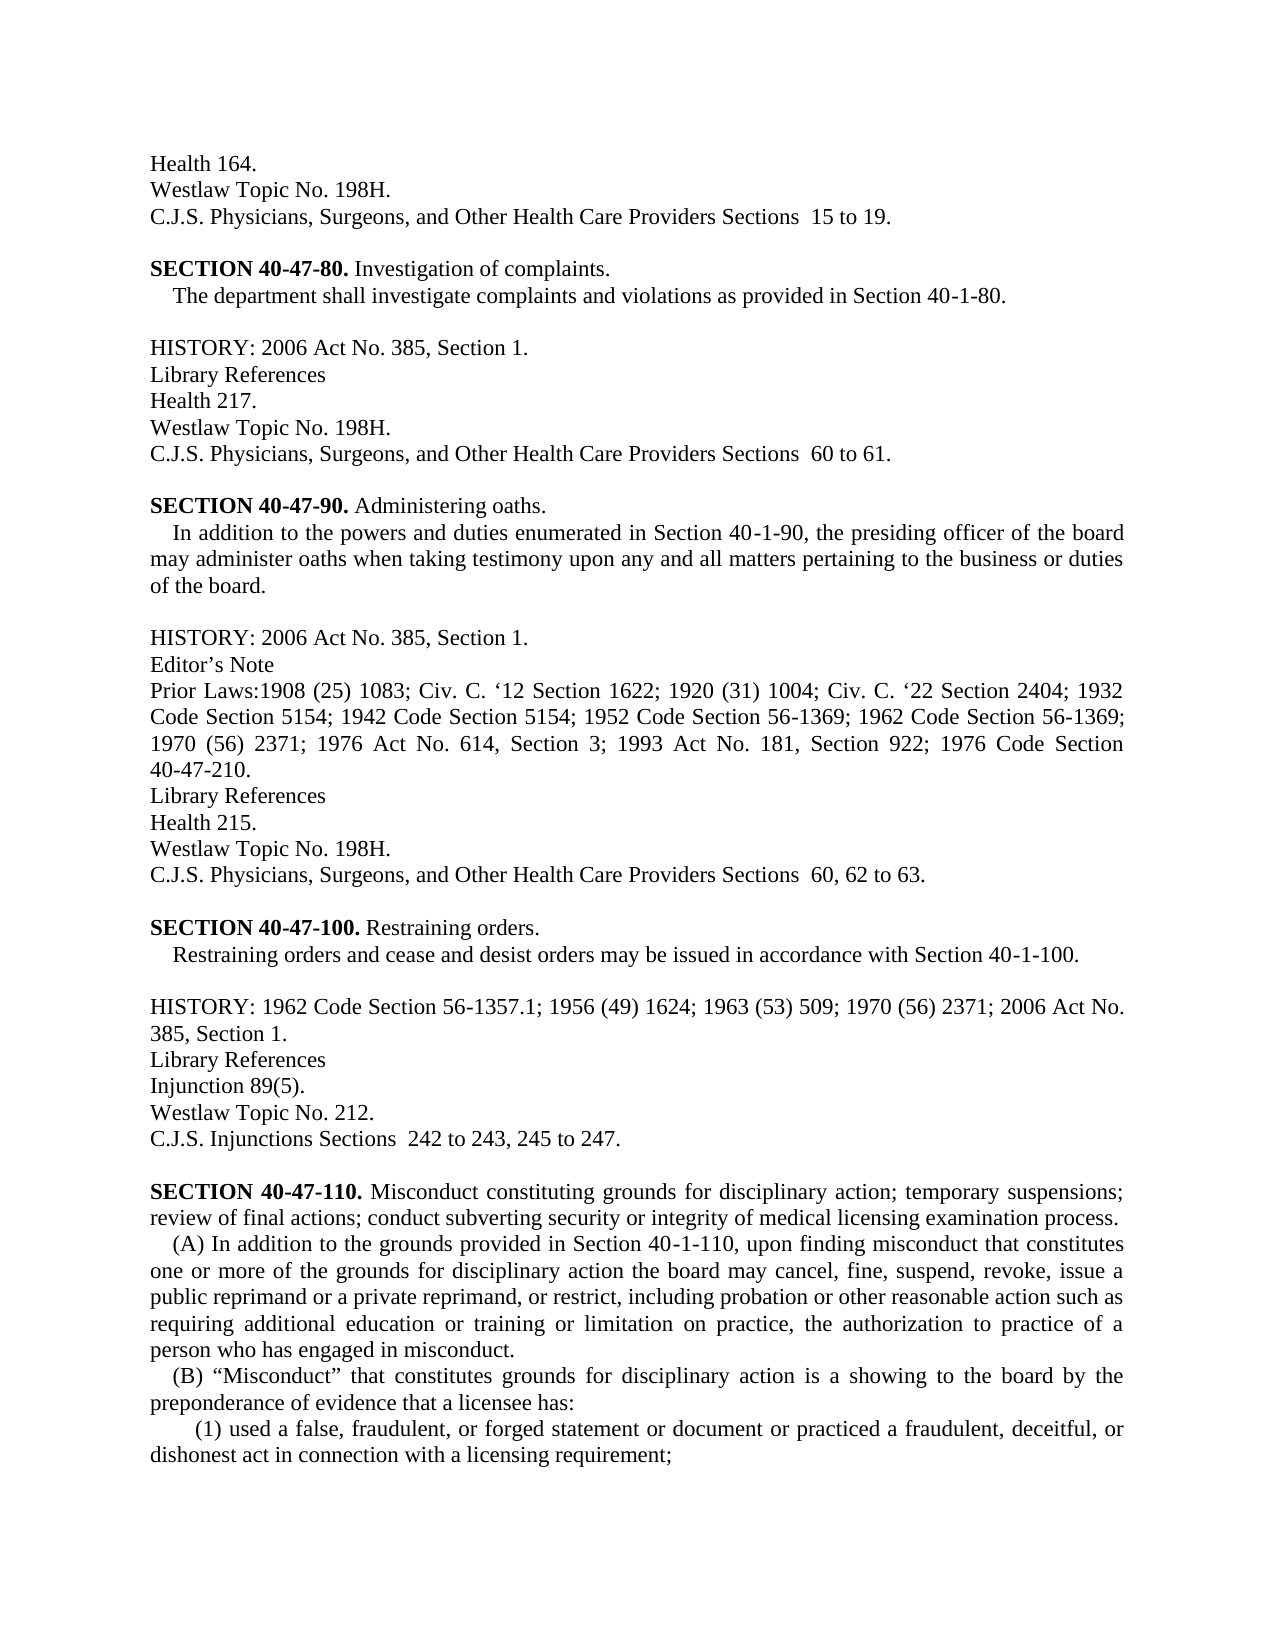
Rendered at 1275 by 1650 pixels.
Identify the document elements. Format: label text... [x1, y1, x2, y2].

text Westlaw Topic No. 212. [150, 1099, 1125, 1125]
text SECTION 40-47-100. Restraining orders. [150, 914, 1125, 941]
text Health 164. [150, 150, 1125, 176]
text Westlaw Topic No. 198H. [150, 176, 1125, 203]
text HISTORY: 1962 Code Section 56-1357.1; 1956 (49) 1624; 1963 (53) 509; 1970 (56) 2371; 2006 Act No. 385, Section 1. [150, 993, 1125, 1046]
text (1) used a false, fraudulent, or forged statement or document or practiced a fraudulent, deceitful, or dishonest act in connection with a licensing requirement; [150, 1415, 1125, 1468]
text (A) In addition to the grounds provided in Section 40-1-110, upon finding misconduct that constitutes one or more of the grounds for disciplinary action the board may cancel, fine, suspend, revoke, issue a public reprimand or a private reprimand, or restrict, including probation or other reasonable action such as requiring additional education or training or limitation on practice, the authorization to practice of a person who has engaged in misconduct. [150, 1231, 1125, 1362]
text Library References [150, 361, 1125, 387]
text HISTORY: 2006 Act No. 385, Section 1. [150, 334, 1125, 361]
text C.J.S. Physicians, Surgeons, and Other Health Care Providers Sections 60, 62 to 63. [150, 862, 1125, 888]
text SECTION 40-47-80. Investigation of complaints. [150, 255, 1125, 282]
text (B) “Misconduct” that constitutes grounds for disciplinary action is a showing to the board by the preponderance of evidence that a licensee has: [150, 1362, 1125, 1415]
text Injunction 89(5). [150, 1072, 1125, 1099]
text Library References [150, 782, 1125, 809]
text Editor’s Note [150, 651, 1125, 677]
text Westlaw Topic No. 198H. [150, 835, 1125, 862]
text Library References [150, 1046, 1125, 1072]
text Westlaw Topic No. 198H. [150, 413, 1125, 440]
text SECTION 40-47-110. Misconduct constituting grounds for disciplinary action; temporary suspensions; review of final actions; conduct subverting security or integrity of medical licensing examination process. [150, 1178, 1125, 1231]
text In addition to the powers and duties enumerated in Section 40-1-90, the presiding officer of the board may administer oaths when taking testimony upon any and all matters pertaining to the business or duties of the board. [150, 519, 1125, 598]
text The department shall investigate complaints and violations as provided in Section 40-1-80. [150, 282, 1125, 308]
text Health 215. [150, 809, 1125, 835]
text SECTION 40-47-90. Administering oaths. [150, 493, 1125, 519]
text Health 217. [150, 387, 1125, 413]
text Prior Laws:1908 (25) 1083; Civ. C. ‘12 Section 1622; 1920 (31) 1004; Civ. C. ‘22 Section 2404; 1932 Code Section 5154; 1942 Code Section 5154; 1952 Code Section 56-1369; 1962 Code Section 56-1369; 1970 (56) 2371; 1976 Act No. 614, Section 3; 1993 Act No. 181, Section 922; 1976 Code Section 40-47-210. [150, 677, 1125, 782]
text C.J.S. Physicians, Surgeons, and Other Health Care Providers Sections 60 to 61. [150, 440, 1125, 466]
text Restraining orders and cease and desist orders may be issued in accordance with Section 40-1-100. [150, 941, 1125, 967]
text C.J.S. Injunctions Sections 242 to 243, 245 to 247. [150, 1125, 1125, 1151]
text C.J.S. Physicians, Surgeons, and Other Health Care Providers Sections 15 to 19. [150, 203, 1125, 229]
text HISTORY: 2006 Act No. 385, Section 1. [150, 624, 1125, 651]
